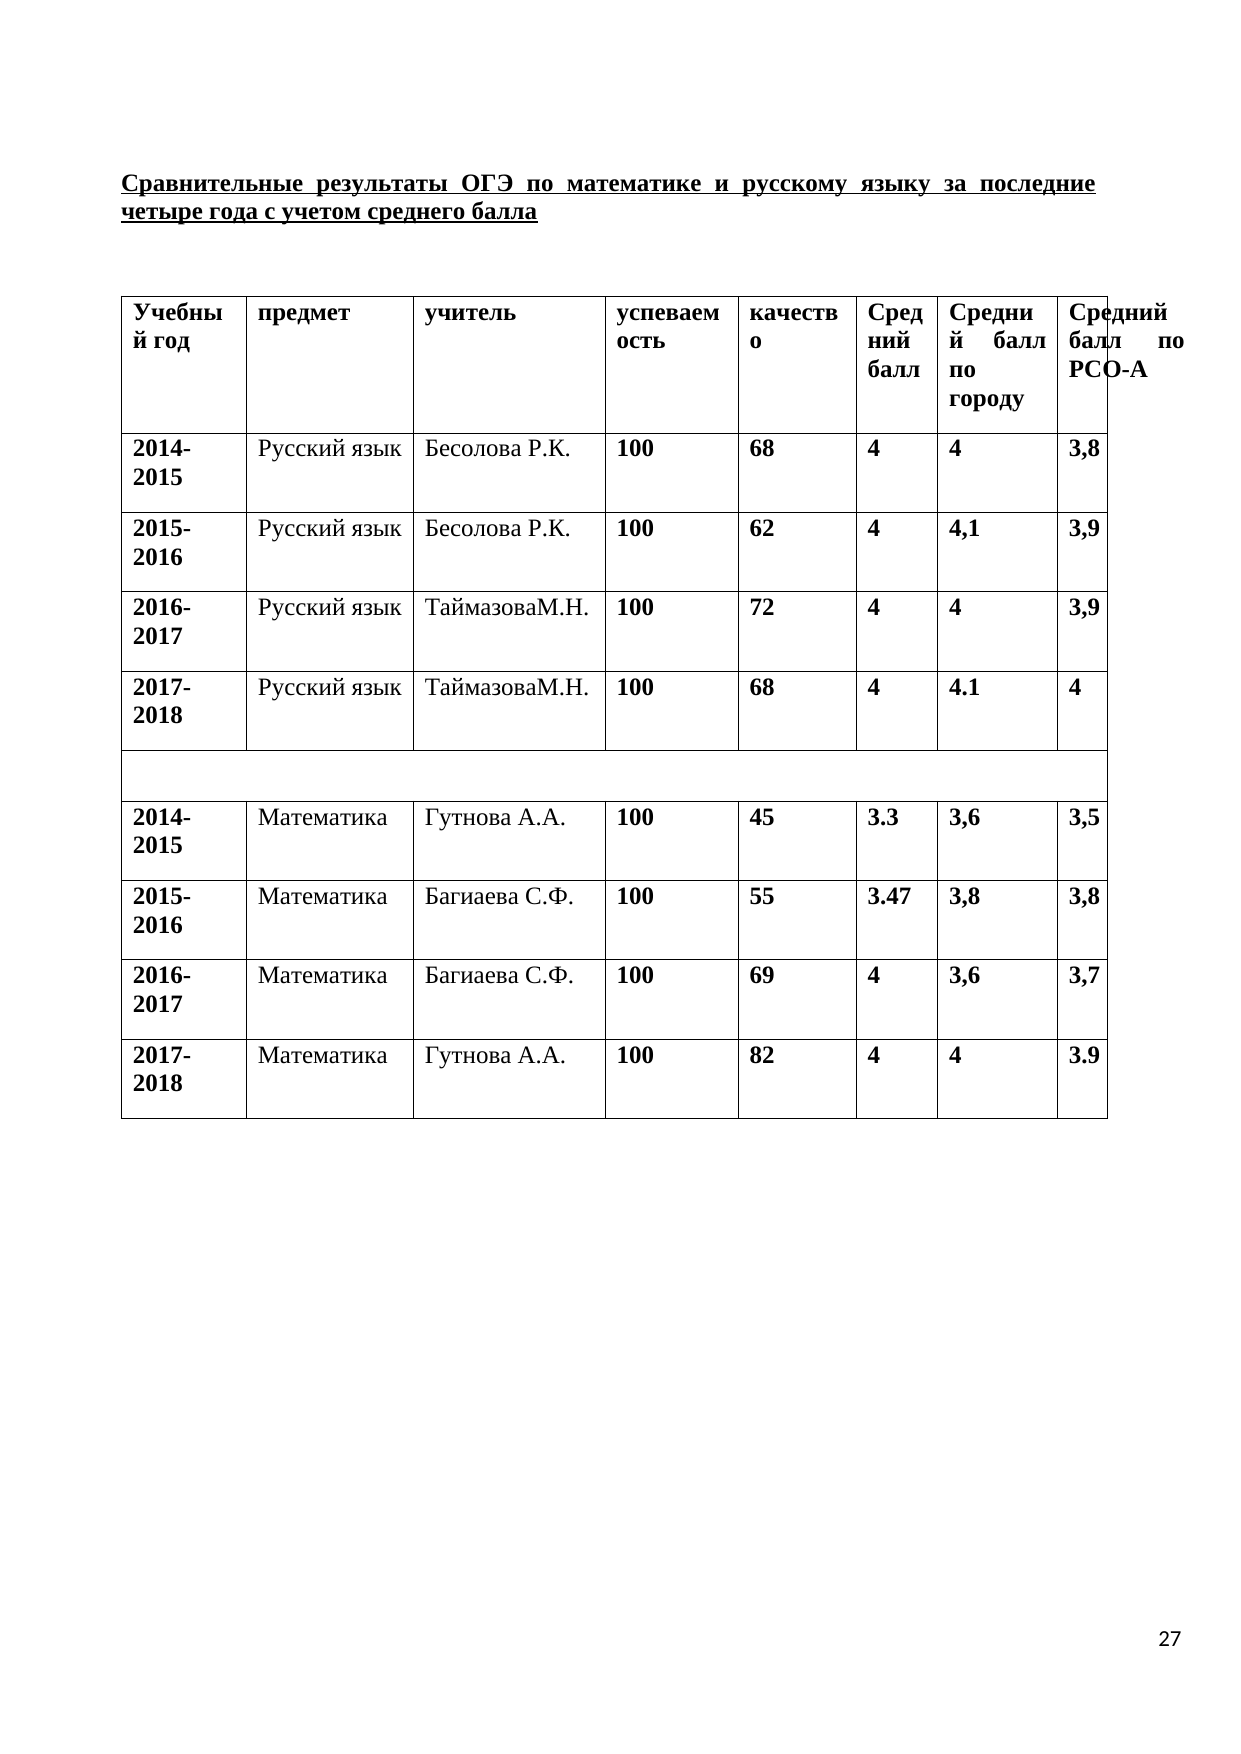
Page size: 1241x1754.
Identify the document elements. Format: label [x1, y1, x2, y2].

table_cell [110, 118, 1107, 1119]
table_cell [1108, 118, 1137, 1119]
